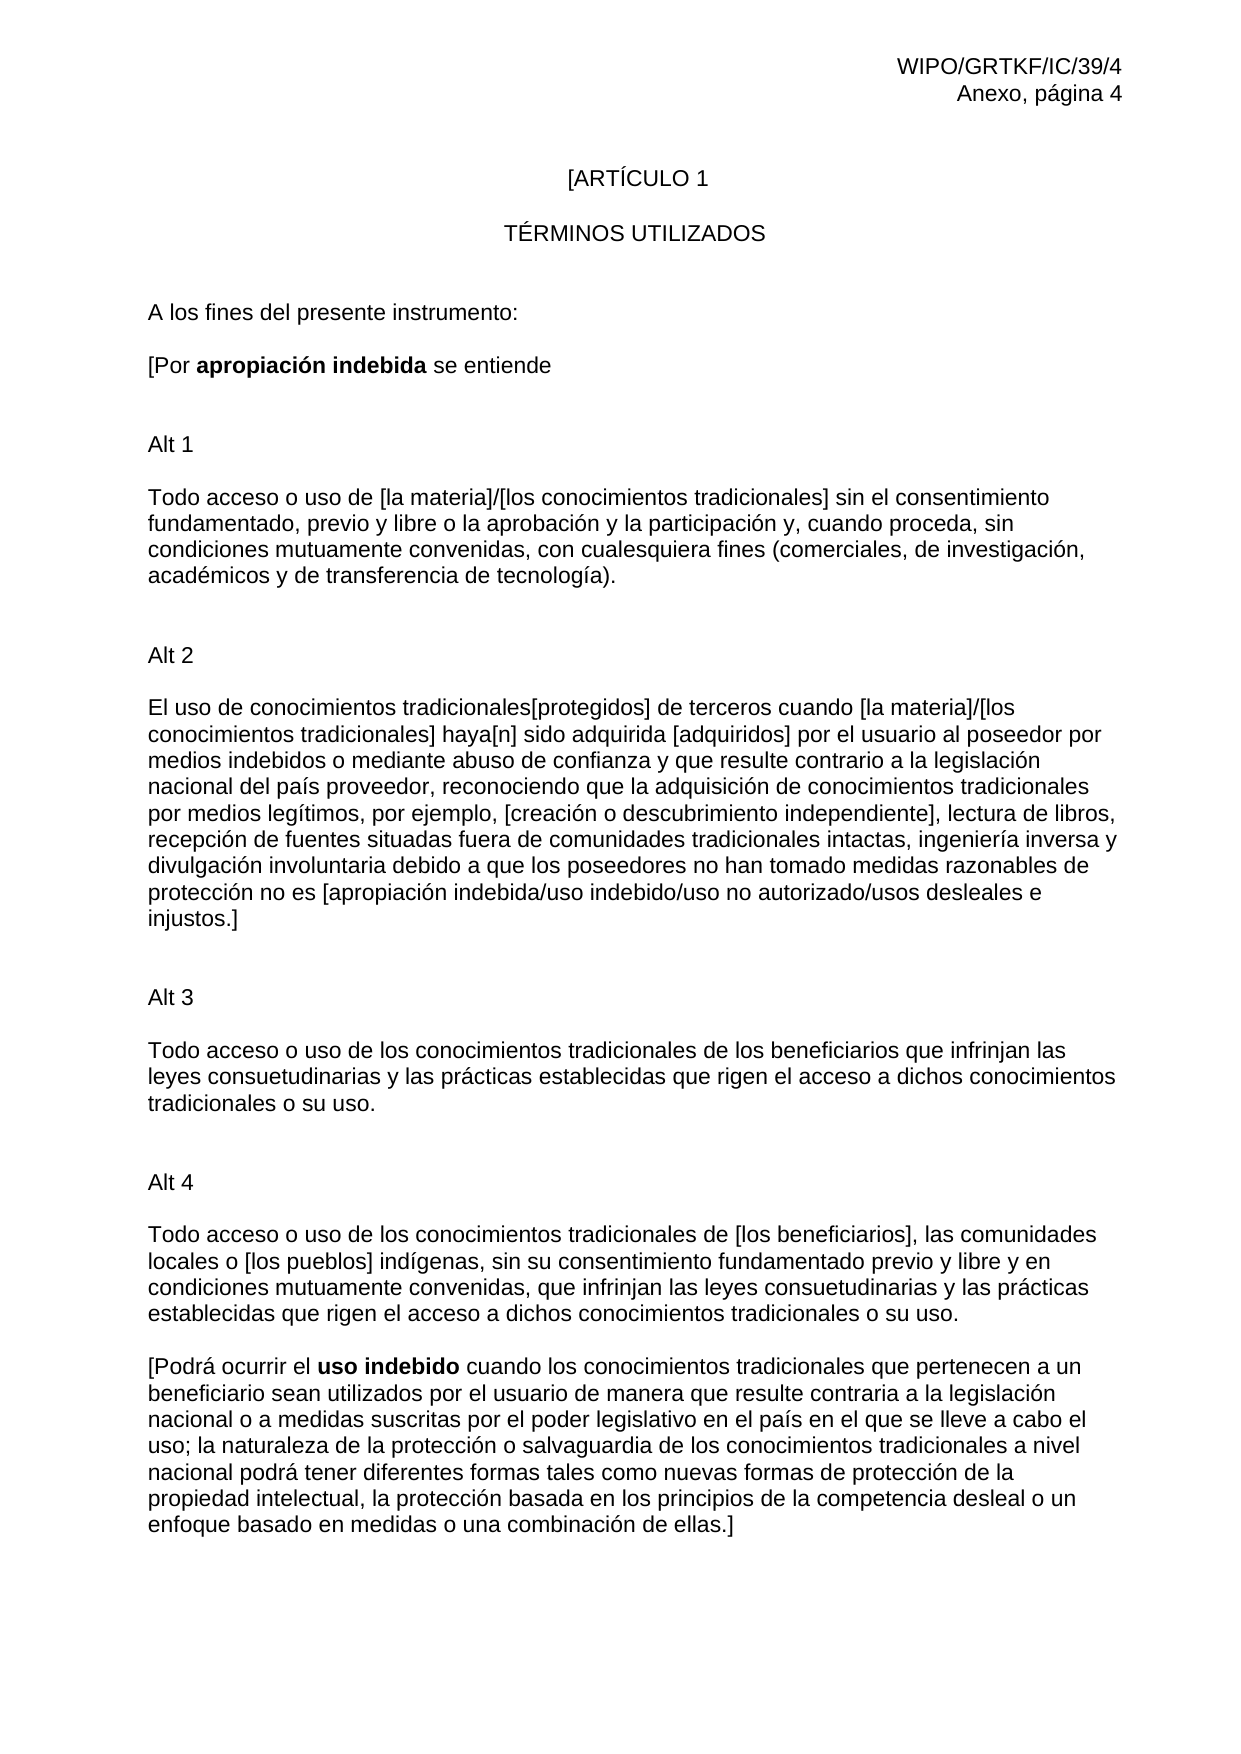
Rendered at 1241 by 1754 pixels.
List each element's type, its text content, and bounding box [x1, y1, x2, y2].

text Alt 1 [148, 431, 1122, 457]
text TÉRMINOS UTILIZADOS [148, 220, 1122, 246]
text Todo acceso o uso de [la materia]/[los conocimientos tradicionales] sin el consentimiento fundamentado, previo y libre o la aprobación y la participación y, cuando proceda, sin condiciones mutuamente convenidas, con cualesquiera fines (comerciales, de investigación, académicos y de transferencia de tecnología). [148, 483, 1122, 589]
text Alt 4 [148, 1169, 1122, 1195]
text Alt 2 [148, 642, 1122, 668]
text [Por apropiación indebida se entiende [148, 352, 1122, 378]
text [ARTÍCULO 1 [148, 158, 1122, 193]
text A los fines del presente instrumento: [148, 299, 1122, 325]
text Todo acceso o uso de los conocimientos tradicionales de los beneficiarios que infrinjan las leyes consuetudinarias y las prácticas establecidas que rigen el acceso a dichos conocimientos tradicionales o su uso. [148, 1037, 1122, 1116]
text Alt 3 [148, 984, 1122, 1011]
text Todo acceso o uso de los conocimientos tradicionales de [los beneficiarios], las comunidades locales o [los pueblos] indígenas, sin su consentimiento fundamentado previo y libre y en condiciones mutuamente convenidas, que infrinjan las leyes consuetudinarias y las prácticas establecidas que rigen el acceso a dichos conocimientos tradicionales o su uso. [148, 1221, 1122, 1327]
text El uso de conocimientos tradicionales[protegidos] de terceros cuando [la materia]/[los conocimientos tradicionales] haya[n] sido adquirida [adquiridos] por el usuario al poseedor por medios indebidos o mediante abuso de confianza y que resulte contrario a la legislación nacional del país proveedor, reconociendo que la adquisición de conocimientos tradicionales por medios legítimos, por ejemplo, [creación o descubrimiento independiente], lectura de libros, recepción de fuentes situadas fuera de comunidades tradicionales intactas, ingeniería inversa y divulgación involuntaria debido a que los poseedores no han tomado medidas razonables de protección no es [apropiación indebida/uso indebido/uso no autorizado/usos desleales e injustos.] [148, 694, 1122, 931]
text [Podrá ocurrir el uso indebido cuando los conocimientos tradicionales que pertenecen a un beneficiario sean utilizados por el usuario de manera que resulte contraria a la legislación nacional o a medidas suscritas por el poder legislativo en el país en el que se lleve a cabo el uso; la naturaleza de la protección o salvaguardia de los conocimientos tradicionales a nivel nacional podrá tener diferentes formas tales como nuevas formas de protección de la propiedad intelectual, la protección basada en los principios de la competencia desleal o un enfoque basado en medidas o una combinación de ellas.] [148, 1353, 1122, 1538]
